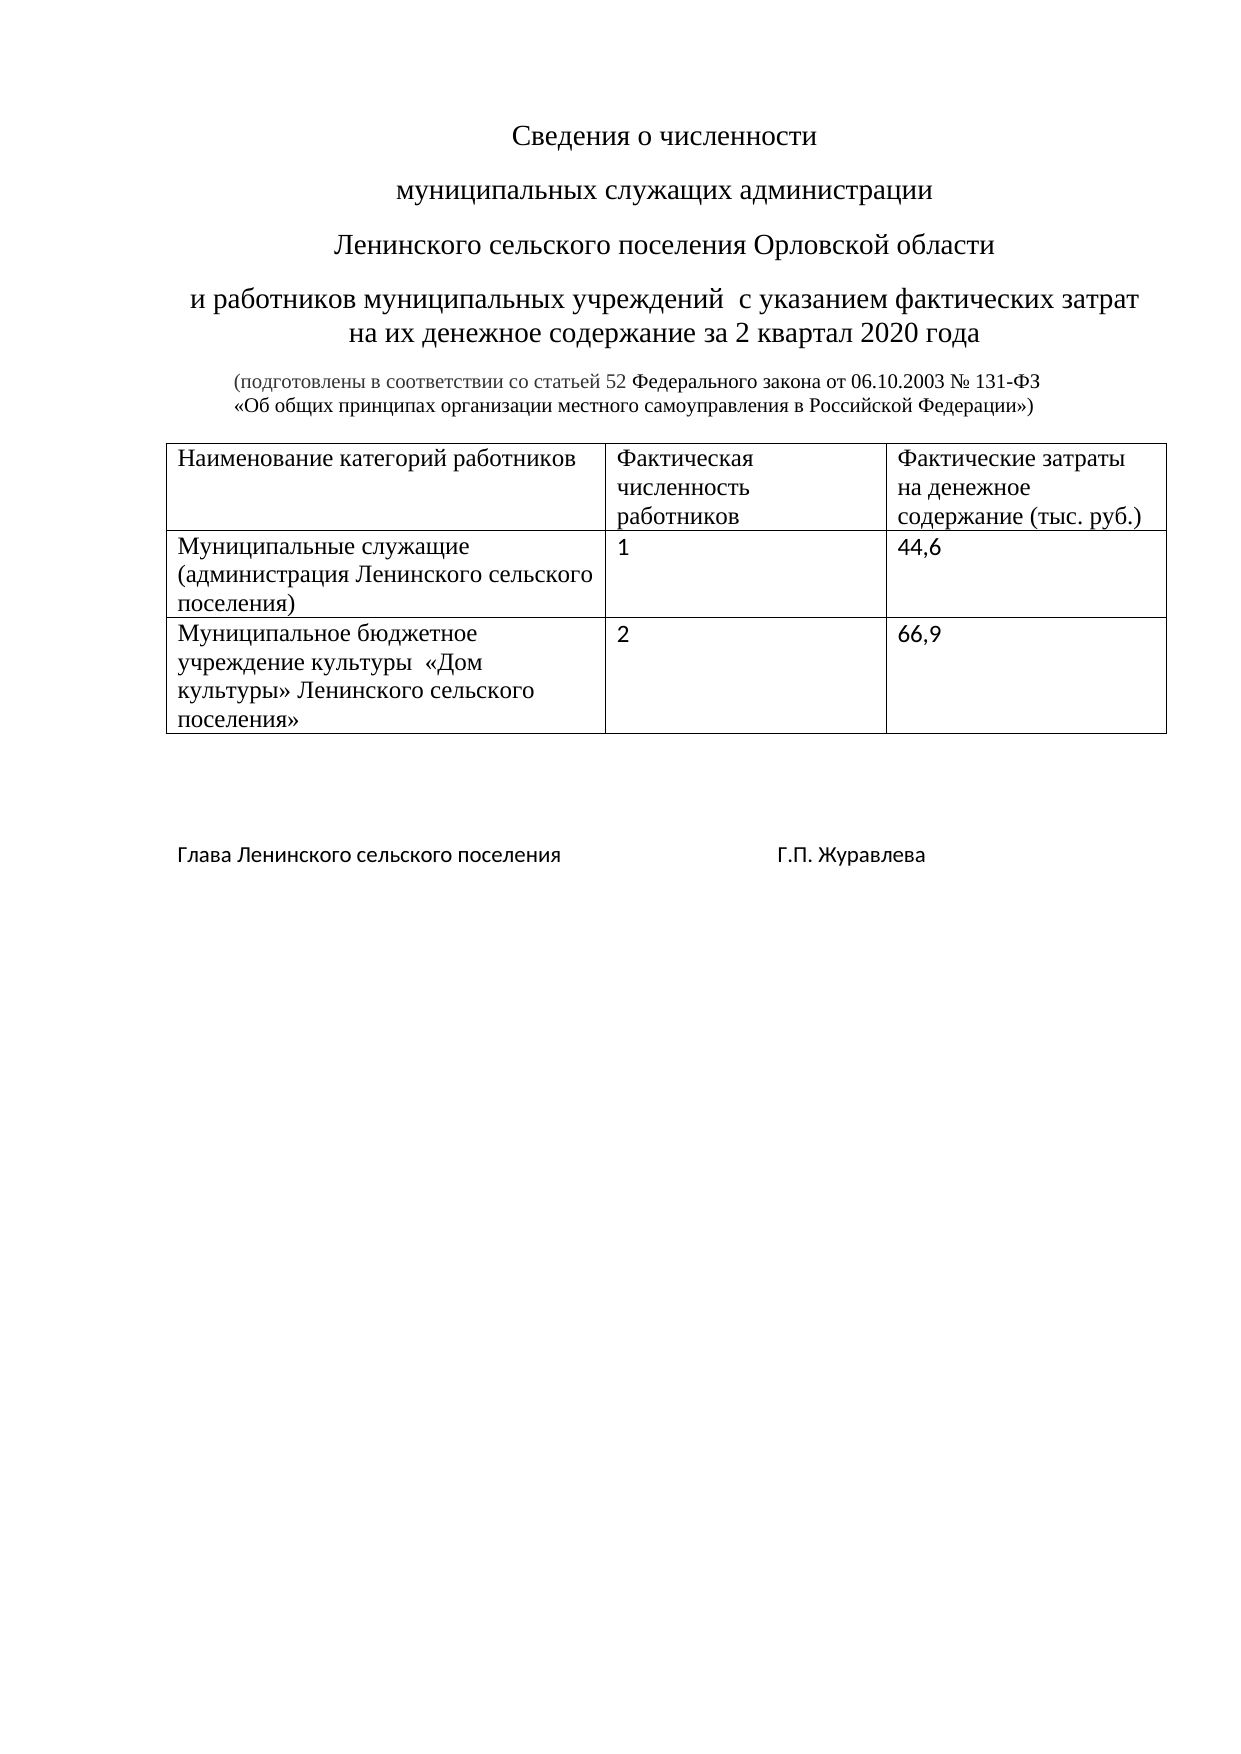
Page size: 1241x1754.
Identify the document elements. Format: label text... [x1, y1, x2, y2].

text и работников муниципальных учреждений с указанием фактических затрат на их денежное содержание за 2 квартал 2020 года [177, 281, 1152, 348]
text муниципальных служащих администрации [177, 172, 1152, 206]
text Ленинского сельского поселения Орловской области [177, 227, 1152, 260]
table_header Наименование категорий работников [167, 444, 605, 530]
text «Об общих принципах организации местного самоуправления в Российской Федерации») [233, 393, 1152, 417]
table_cell 2 [606, 618, 886, 733]
text Сведения о численности [177, 118, 1152, 152]
table_header Фактические затраты на денежное содержание (тыс. руб.) [887, 444, 1166, 530]
table_cell 1 [606, 531, 886, 617]
table_header Фактическая численность работников [606, 444, 886, 530]
table_cell 44,6 [887, 531, 1166, 617]
table_cell Муниципальное бюджетное учреждение культуры «Дом культуры» Ленинского сельского поселения» [167, 618, 605, 733]
text (подготовлены в соответствии со статьей 52 Федерального закона от 06.10.2003 № 131-ФЗ [632, 369, 1152, 393]
table_cell 66,9 [887, 618, 1166, 733]
table_cell Муниципальные служащие (администрация Ленинского сельского поселения) [167, 531, 605, 617]
text Глава Ленинского сельского поселения Г.П. Журавлева [177, 840, 1152, 868]
